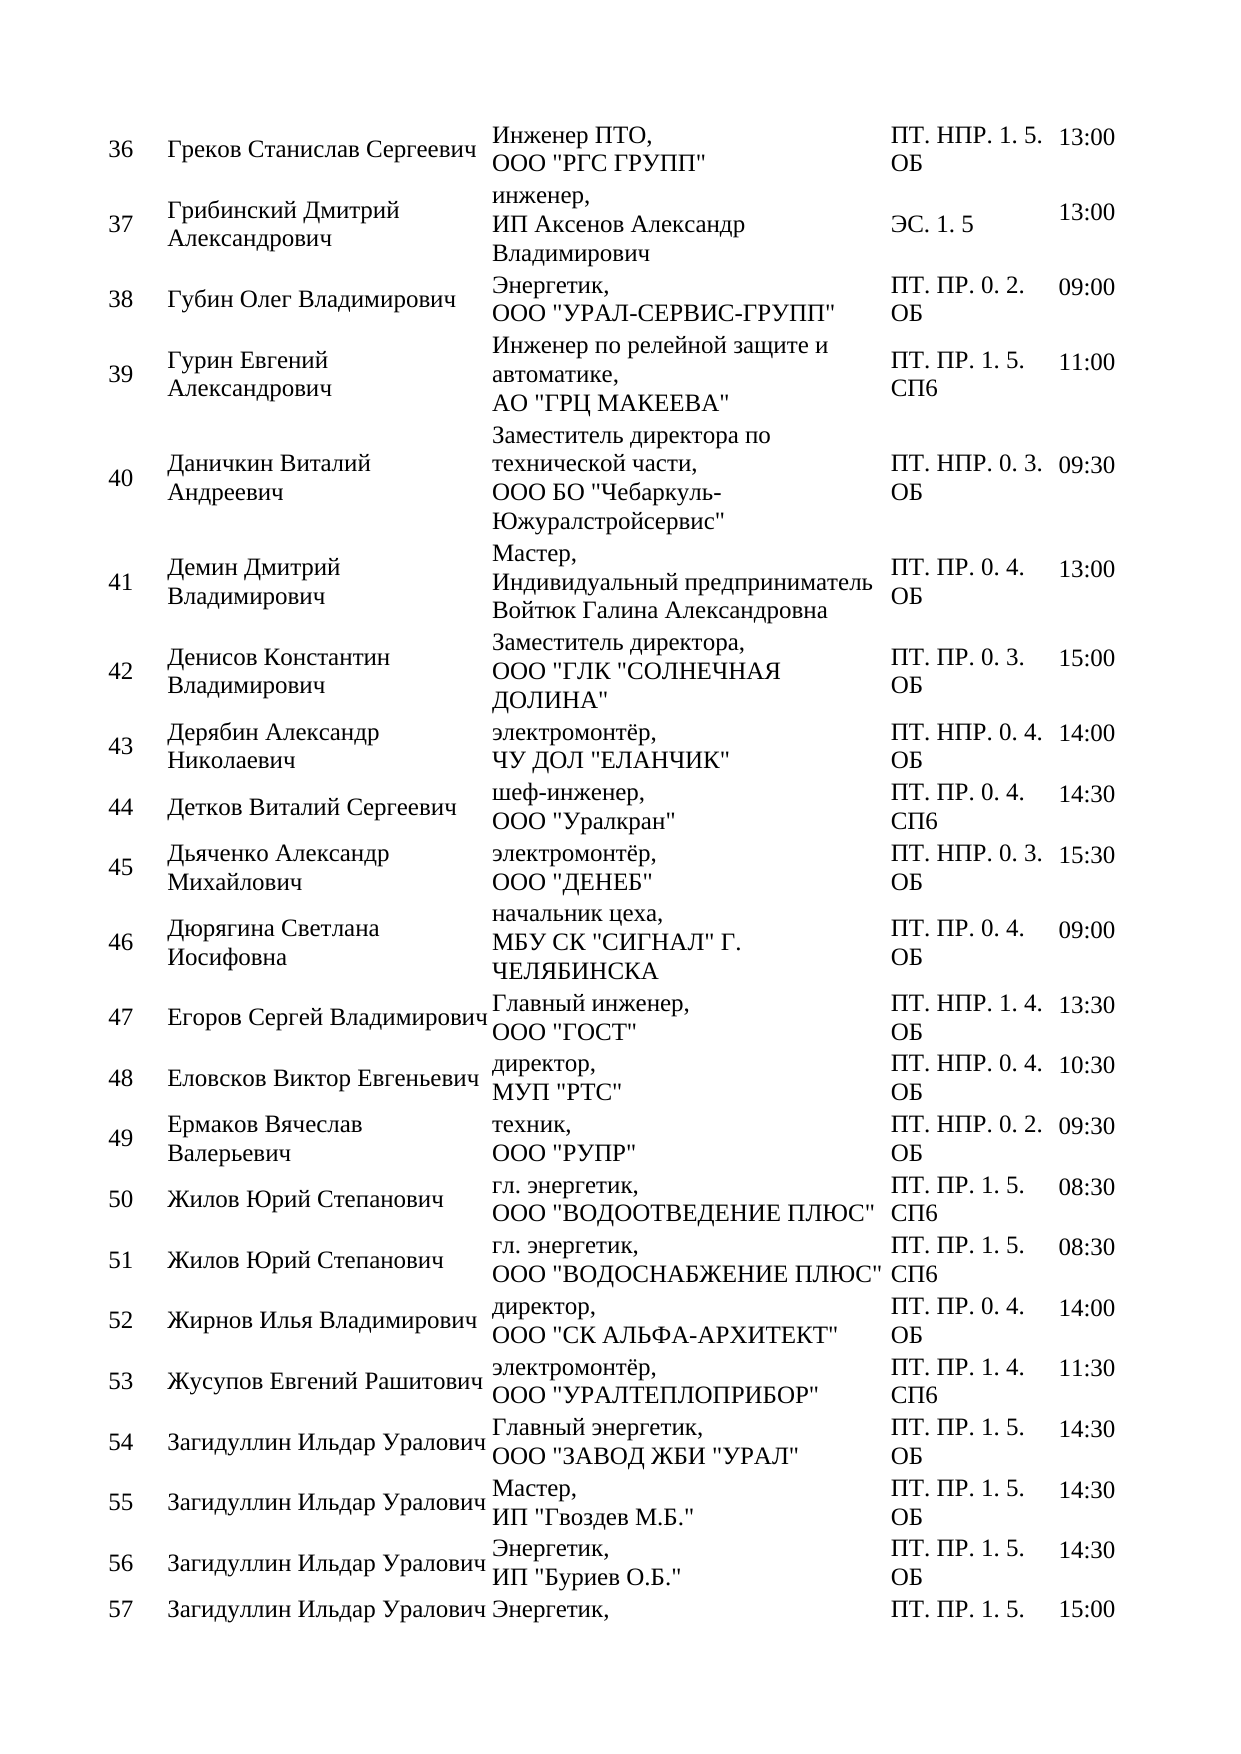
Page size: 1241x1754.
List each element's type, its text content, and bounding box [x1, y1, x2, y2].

table_cell Жирнов Илья Владимирович [166, 1289, 490, 1350]
table_cell Загидуллин Ильдар Уралович [166, 1411, 490, 1471]
table_cell Демин Дмитрий Владимирович [166, 536, 490, 626]
table_cell ПТ. ПР. 1. 5. ОБ [889, 1593, 1057, 1624]
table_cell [490, 1593, 889, 1624]
table_cell Инженер по релейной защите и автоматике, АО "ГРЦ МАКЕЕВА" [490, 329, 889, 418]
table_cell ПТ. ПР. 1. 5. ОБ [889, 1532, 1057, 1592]
table_cell 08:30 [1057, 1168, 1184, 1229]
table_cell ПТ. НПР. 0. 3. ОБ [889, 418, 1057, 536]
table_cell Энергетик, ООО "УРАЛ-СЕРВИС-ГРУПП" [490, 268, 889, 329]
table_cell Жилов Юрий Степанович [166, 1229, 490, 1289]
table_cell 15:30 [1057, 836, 1184, 897]
table_cell 15:00 [1057, 1593, 1184, 1624]
table_cell 46 [106, 897, 166, 986]
table_cell ПТ. ПР. 1. 5. ОБ [889, 1411, 1057, 1471]
table_cell ПТ. ПР. 0. 4. СП6 [889, 776, 1057, 836]
table_cell Гурин Евгений Александрович [166, 329, 490, 418]
table_cell 14:00 [1057, 715, 1184, 776]
table_cell 37 [106, 179, 166, 268]
table_cell Жусупов Евгений Рашитович [166, 1350, 490, 1411]
table_cell Ермаков Вячеслав Валерьевич [166, 1108, 490, 1168]
table_cell начальник цеха, МБУ СК "СИГНАЛ" Г. ЧЕЛЯБИНСКА [490, 897, 889, 986]
table_cell ПТ. ПР. 0. 2. ОБ [889, 268, 1057, 329]
table_cell Детков Виталий Сергеевич [166, 776, 490, 836]
table_cell 49 [106, 1108, 166, 1168]
table_cell 10:30 [1057, 1047, 1184, 1107]
table_cell 14:00 [1057, 1289, 1184, 1350]
table_cell электромонтёр, ЧУ ДОЛ "ЕЛАНЧИК" [490, 715, 889, 776]
table_cell ПТ. ПР. 1. 5. СП6 [889, 329, 1057, 418]
table_cell Инженер ПТО, ООО "РГС ГРУПП" [490, 118, 889, 179]
table_cell шеф-инженер, ООО "Уралкран" [490, 776, 889, 836]
table_cell ПТ. ПР. 1. 5. СП6 [889, 1229, 1057, 1289]
table_cell Загидуллин Ильдар Уралович [166, 1471, 490, 1532]
table_cell Главный инженер, ООО "ГОСТ" [490, 986, 889, 1047]
table_cell техник, ООО "РУПР" [490, 1108, 889, 1168]
table_cell 15:00 [1057, 626, 1184, 715]
table_cell Главный энергетик, ООО "ЗАВОД ЖБИ "УРАЛ" [490, 1411, 889, 1471]
table_cell Губин Олег Владимирович [166, 268, 490, 329]
table_cell гл. энергетик, ООО "ВОДООТВЕДЕНИЕ ПЛЮС" [490, 1168, 889, 1229]
table_cell ПТ. НПР. 1. 5. ОБ [889, 118, 1057, 179]
table_cell Энергетик, ИП "Буриев О.Б." [490, 1532, 889, 1592]
table_cell 14:30 [1057, 776, 1184, 836]
table_cell 50 [106, 1168, 166, 1229]
table_cell 13:00 [1057, 118, 1184, 179]
table_cell ПТ. ПР. 1. 5. ОБ [889, 1471, 1057, 1532]
table_cell директор, МУП "РТС" [490, 1047, 889, 1107]
table_cell Дьяченко Александр Михайлович [166, 836, 490, 897]
table_cell 14:30 [1057, 1411, 1184, 1471]
table_cell инженер, ИП Аксенов Александр Владимирович [490, 179, 889, 268]
table_cell Грибинский Дмитрий Александрович [166, 179, 490, 268]
table_cell 13:30 [1057, 986, 1184, 1047]
table_cell 09:00 [1057, 268, 1184, 329]
table_cell ПТ. ПР. 0. 4. ОБ [889, 1289, 1057, 1350]
table_cell директор, ООО "СК АЛЬФА-АРХИТЕКТ" [490, 1289, 889, 1350]
table_cell 45 [106, 836, 166, 897]
table_cell ПТ. НПР. 0. 4. ОБ [889, 715, 1057, 776]
table_cell ПТ. НПР. 0. 4. ОБ [889, 1047, 1057, 1107]
table_cell Греков Станислав Сергеевич [166, 118, 490, 179]
table_cell 57 [106, 1593, 166, 1624]
table_cell 48 [106, 1047, 166, 1107]
table_cell электромонтёр, ООО "ДЕНЕБ" [490, 836, 889, 897]
table_cell Даничкин Виталий Андреевич [166, 418, 490, 536]
table_cell 42 [106, 626, 166, 715]
table_cell Загидуллин Ильдар Уралович [166, 1532, 490, 1592]
table_cell 52 [106, 1289, 166, 1350]
table_cell ПТ. ПР. 0. 3. ОБ [889, 626, 1057, 715]
table_cell 54 [106, 1411, 166, 1471]
table_cell ПТ. ПР. 0. 4. ОБ [889, 536, 1057, 626]
table_cell 13:00 [1057, 179, 1184, 268]
table_cell 09:00 [1057, 897, 1184, 986]
table_cell 47 [106, 986, 166, 1047]
table_cell ПТ. НПР. 1. 4. ОБ [889, 986, 1057, 1047]
table_cell 40 [106, 418, 166, 536]
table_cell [166, 1593, 490, 1624]
table_cell ЭС. 1. 5 [889, 179, 1057, 268]
table_cell 08:30 [1057, 1229, 1184, 1289]
table_cell 55 [106, 1471, 166, 1532]
table_cell 43 [106, 715, 166, 776]
table_cell 53 [106, 1350, 166, 1411]
table_cell Мастер, ИП "Гвоздев М.Б." [490, 1471, 889, 1532]
table_cell Дерябин Александр Николаевич [166, 715, 490, 776]
table_cell ПТ. НПР. 0. 3. ОБ [889, 836, 1057, 897]
table_cell Егоров Сергей Владимирович [166, 986, 490, 1047]
table_cell 36 [106, 118, 166, 179]
table_cell Еловсков Виктор Евгеньевич [166, 1047, 490, 1107]
table_cell 13:00 [1057, 536, 1184, 626]
table_cell ПТ. ПР. 0. 4. ОБ [889, 897, 1057, 986]
table_cell Жилов Юрий Степанович [166, 1168, 490, 1229]
table_cell ПТ. ПР. 1. 4. СП6 [889, 1350, 1057, 1411]
table_cell 14:30 [1057, 1471, 1184, 1532]
table_cell 51 [106, 1229, 166, 1289]
table_cell Заместитель директора по технической части, ООО БО "Чебаркуль-Южуралстройсервис" [490, 418, 889, 536]
table_cell Денисов Константин Владимирович [166, 626, 490, 715]
table_cell Дюрягина Светлана Иосифовна [166, 897, 490, 986]
table_cell 11:00 [1057, 329, 1184, 418]
table_cell Заместитель директора, ООО "ГЛК "СОЛНЕЧНАЯ ДОЛИНА" [490, 626, 889, 715]
table_cell 44 [106, 776, 166, 836]
table_cell электромонтёр, ООО "УРАЛТЕПЛОПРИБОР" [490, 1350, 889, 1411]
table_cell гл. энергетик, ООО "ВОДОСНАБЖЕНИЕ ПЛЮС" [490, 1229, 889, 1289]
table_cell ПТ. ПР. 1. 5. СП6 [889, 1168, 1057, 1229]
table_cell 14:30 [1057, 1532, 1184, 1592]
table_cell 09:30 [1057, 418, 1184, 536]
table_cell 38 [106, 268, 166, 329]
table_cell Мастер, Индивидуальный предприниматель Войтюк Галина Александровна [490, 536, 889, 626]
table_cell ПТ. НПР. 0. 2. ОБ [889, 1108, 1057, 1168]
table_cell 09:30 [1057, 1108, 1184, 1168]
table_cell 39 [106, 329, 166, 418]
table_cell 56 [106, 1532, 166, 1592]
table_cell 11:30 [1057, 1350, 1184, 1411]
table_cell 41 [106, 536, 166, 626]
